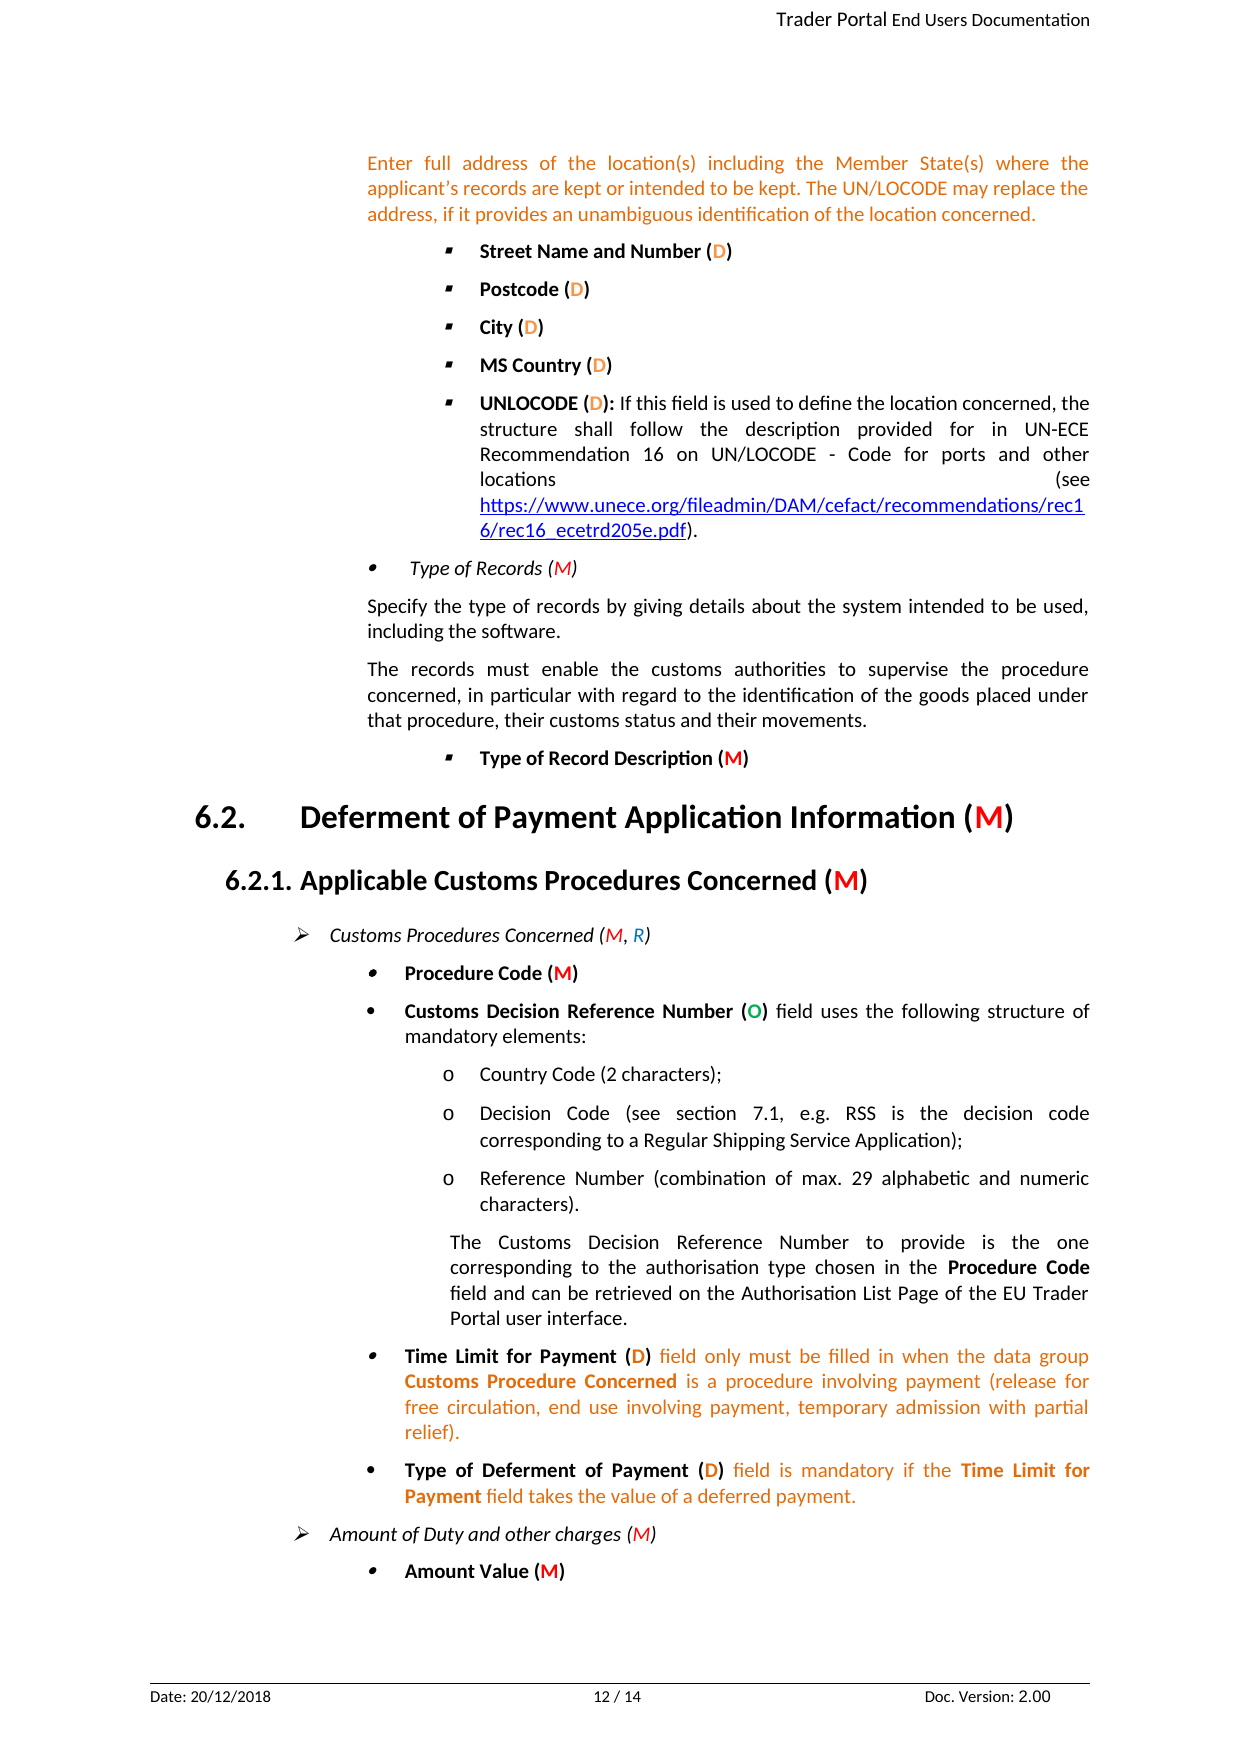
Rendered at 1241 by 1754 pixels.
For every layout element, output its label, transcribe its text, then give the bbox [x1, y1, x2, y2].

list Postcode (D) [442, 277, 1090, 302]
list Street Name and Number (D) [442, 239, 1090, 264]
list Amount of Duty and other charges (M) [292, 1521, 1090, 1546]
list Type of Record Description (M) [442, 745, 1090, 771]
list Country Code (2 characters); [442, 1061, 1090, 1088]
list Amount Value (M) [367, 1559, 1090, 1584]
list Procedure Code (M) [367, 960, 1090, 986]
list Customs Decision Reference Number (O) field uses the following structure of mandatory elements: [367, 998, 1090, 1049]
list Type of Deferment of Payment (D) field is mandatory if the Time Limit for Payment field takes the value of a deferred payment. [367, 1457, 1090, 1508]
list Customs Procedures Concerned (M, R) [292, 922, 1090, 948]
text Enter full address of the location(s) including the Member State(s) where the applicant’s records are kept or intended to be kept. The UN/LOCODE may replace the address, if it provides an unambiguous identification of the location concerned. [367, 150, 1090, 226]
text Specify the type of records by giving details about the system intended to be used, including the software. [367, 593, 1090, 644]
list Time Limit for Payment (D) field only must be filled in when the data group Customs Procedure Concerned is a procedure involving payment (release for free circulation, end use involving payment, temporary admission with partial relief). [367, 1343, 1090, 1445]
subtitle Deferment of Payment Application Information (M) [194, 796, 1090, 837]
subtitle Applicable Customs Procedures Concerned (M) [225, 862, 1090, 897]
text The Customs Decision Reference Number to provide is the one corresponding to the authorisation type chosen in the Procedure Code field and can be retrieved on the Authorisation List Page of the EU Trader Portal user interface. [450, 1229, 1090, 1331]
list Reference Number (combination of max. 29 alphabetic and numeric characters). [442, 1165, 1090, 1217]
list MS Country (D) [442, 352, 1090, 378]
list Decision Code (see section 7.1, e.g. RSS is the decision code corresponding to a Regular Shipping Service Application); [442, 1100, 1090, 1152]
list City (D) [442, 314, 1090, 340]
text The records must enable the customs authorities to supervise the procedure concerned, in particular with regard to the identification of the goods placed under that procedure, their customs status and their movements. [367, 657, 1090, 733]
list Type of Records (M) [367, 555, 1090, 581]
